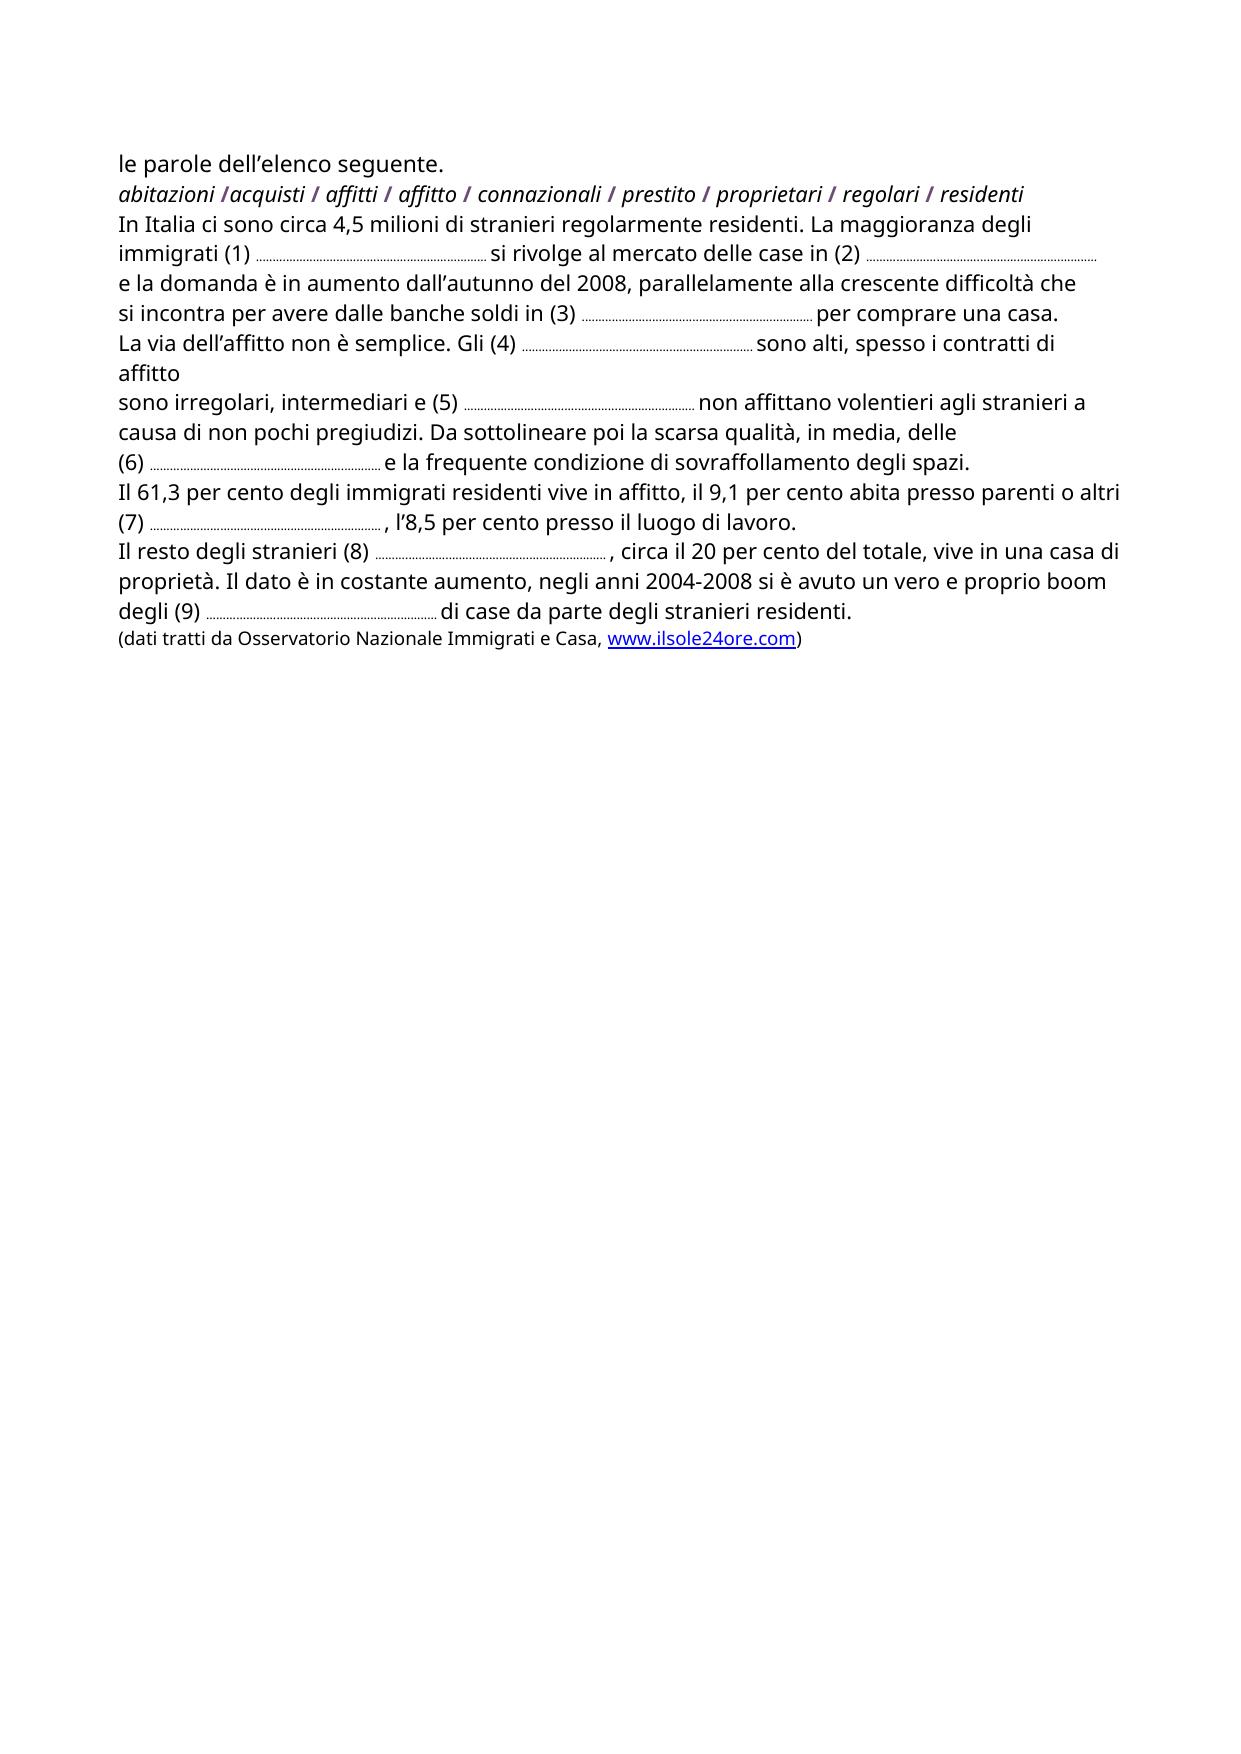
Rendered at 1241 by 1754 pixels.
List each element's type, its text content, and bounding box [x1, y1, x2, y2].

text La via dell’affitto non è semplice. Gli (4) ..................................................................... sono alti, spesso i contratti di affitto [118, 328, 1122, 387]
text immigrati (1) ..................................................................... si rivolge al mercato delle case in (2) ..................................................................... [118, 238, 1122, 268]
text le parole dell’elenco seguente. [118, 148, 1122, 179]
text (6) ..................................................................... e la frequente condizione di sovraffollamento degli spazi. [118, 447, 1122, 477]
text (7) ..................................................................... , l’8,5 per cento presso il luogo di lavoro. [118, 507, 1122, 536]
text sono irregolari, intermediari e (5) ..................................................................... non affittano volentieri agli stranieri a [118, 387, 1122, 417]
text causa di non pochi pregiudizi. Da sottolineare poi la scarsa qualità, in media, delle [118, 417, 1122, 447]
text abitazioni /acquisti / affitti / affitto / connazionali / prestito / proprietari / regolari / residenti [118, 179, 1122, 209]
text degli (9) ..................................................................... di case da parte degli stranieri residenti. [118, 596, 1122, 626]
text si incontra per avere dalle banche soldi in (3) ..................................................................... per comprare una casa. [118, 298, 1122, 328]
text proprietà. Il dato è in costante aumento, negli anni 2004-2008 si è avuto un vero e proprio boom [118, 566, 1122, 596]
text Il 61,3 per cento degli immigrati residenti vive in affitto, il 9,1 per cento abita presso parenti o altri [118, 477, 1122, 507]
text In Italia ci sono circa 4,5 milioni di stranieri regolarmente residenti. La maggioranza degli [118, 209, 1122, 238]
text Il resto degli stranieri (8) ..................................................................... , circa il 20 per cento del totale, vive in una casa di [118, 536, 1122, 566]
text e la domanda è in aumento dall’autunno del 2008, parallelamente alla crescente difficoltà che [118, 268, 1122, 298]
text (dati tratti da Osservatorio Nazionale Immigrati e Casa, www.ilsole24ore.com) [118, 626, 1122, 651]
